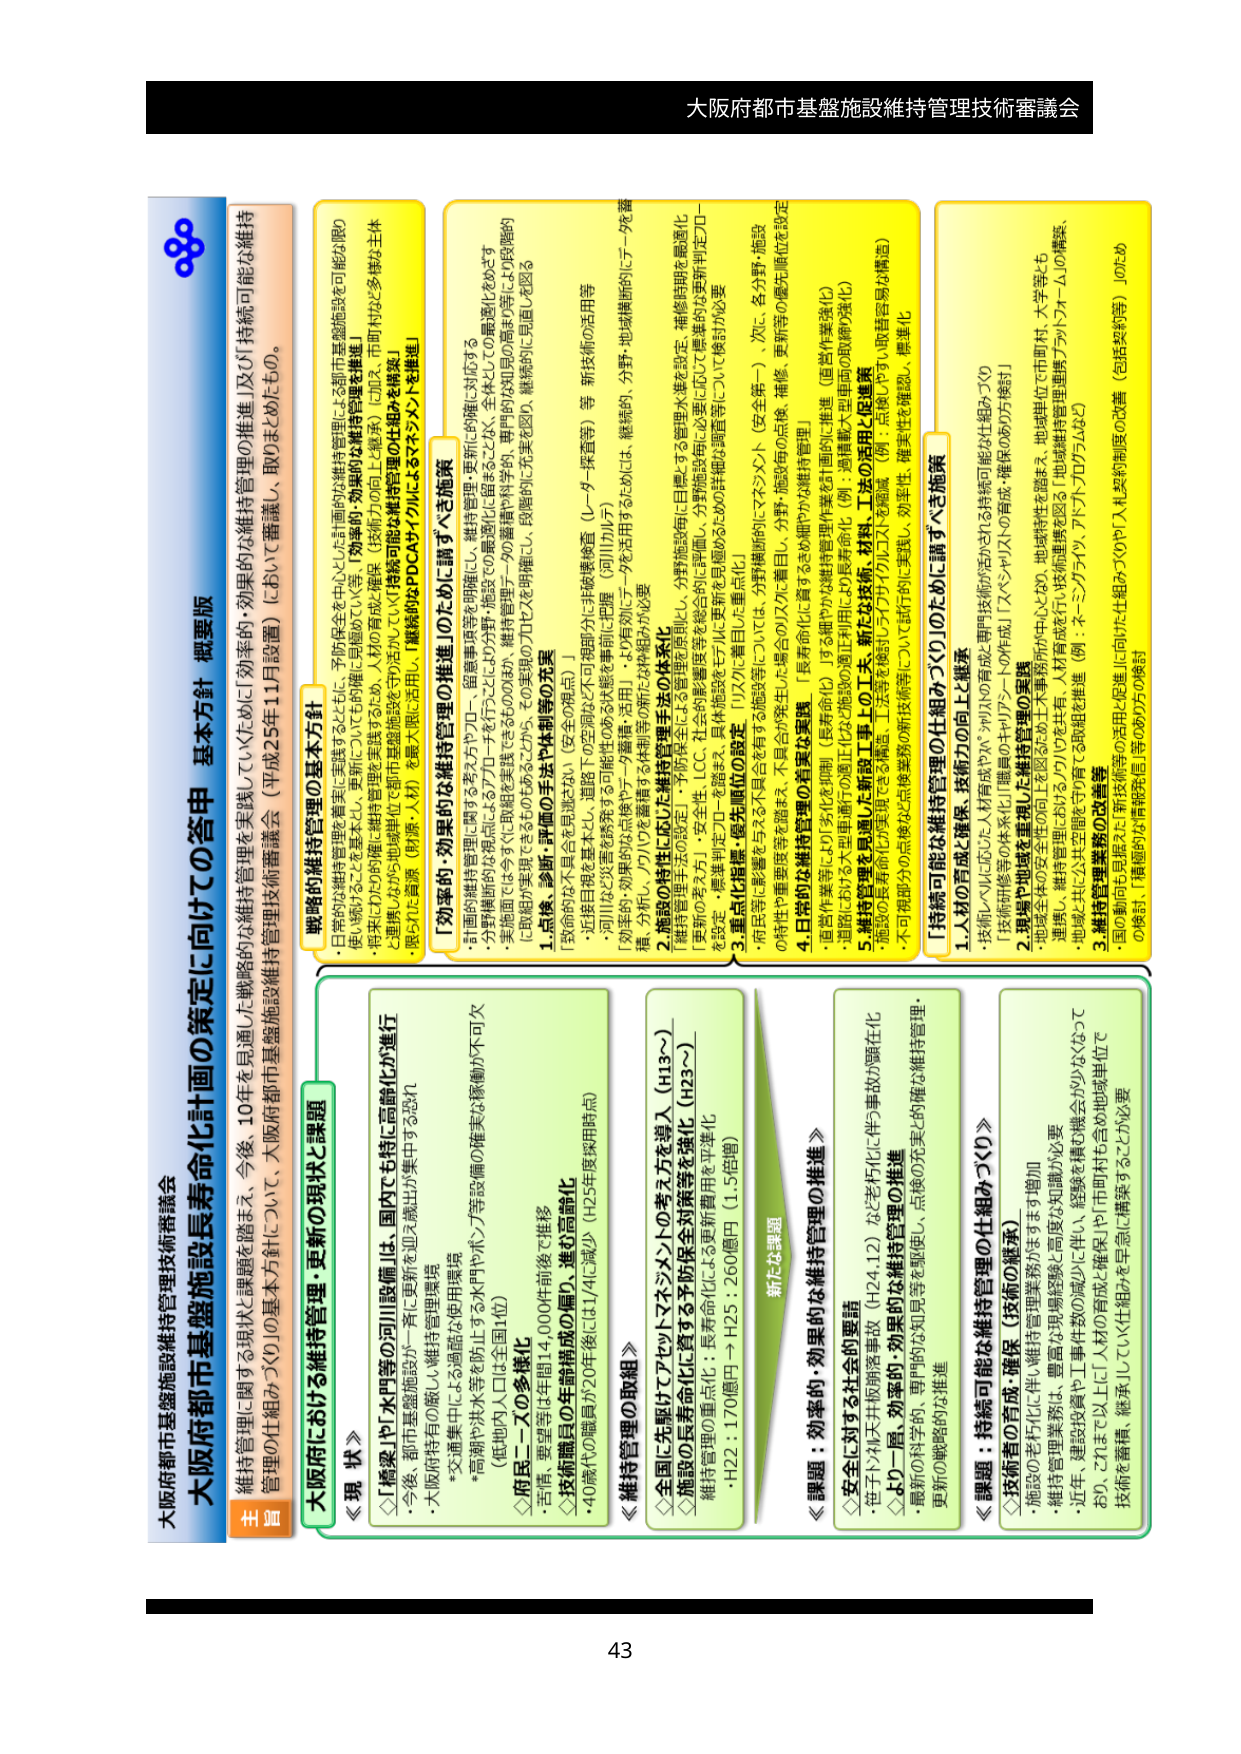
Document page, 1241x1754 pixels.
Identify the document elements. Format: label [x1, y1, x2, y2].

picture [149, 187, 1157, 1544]
